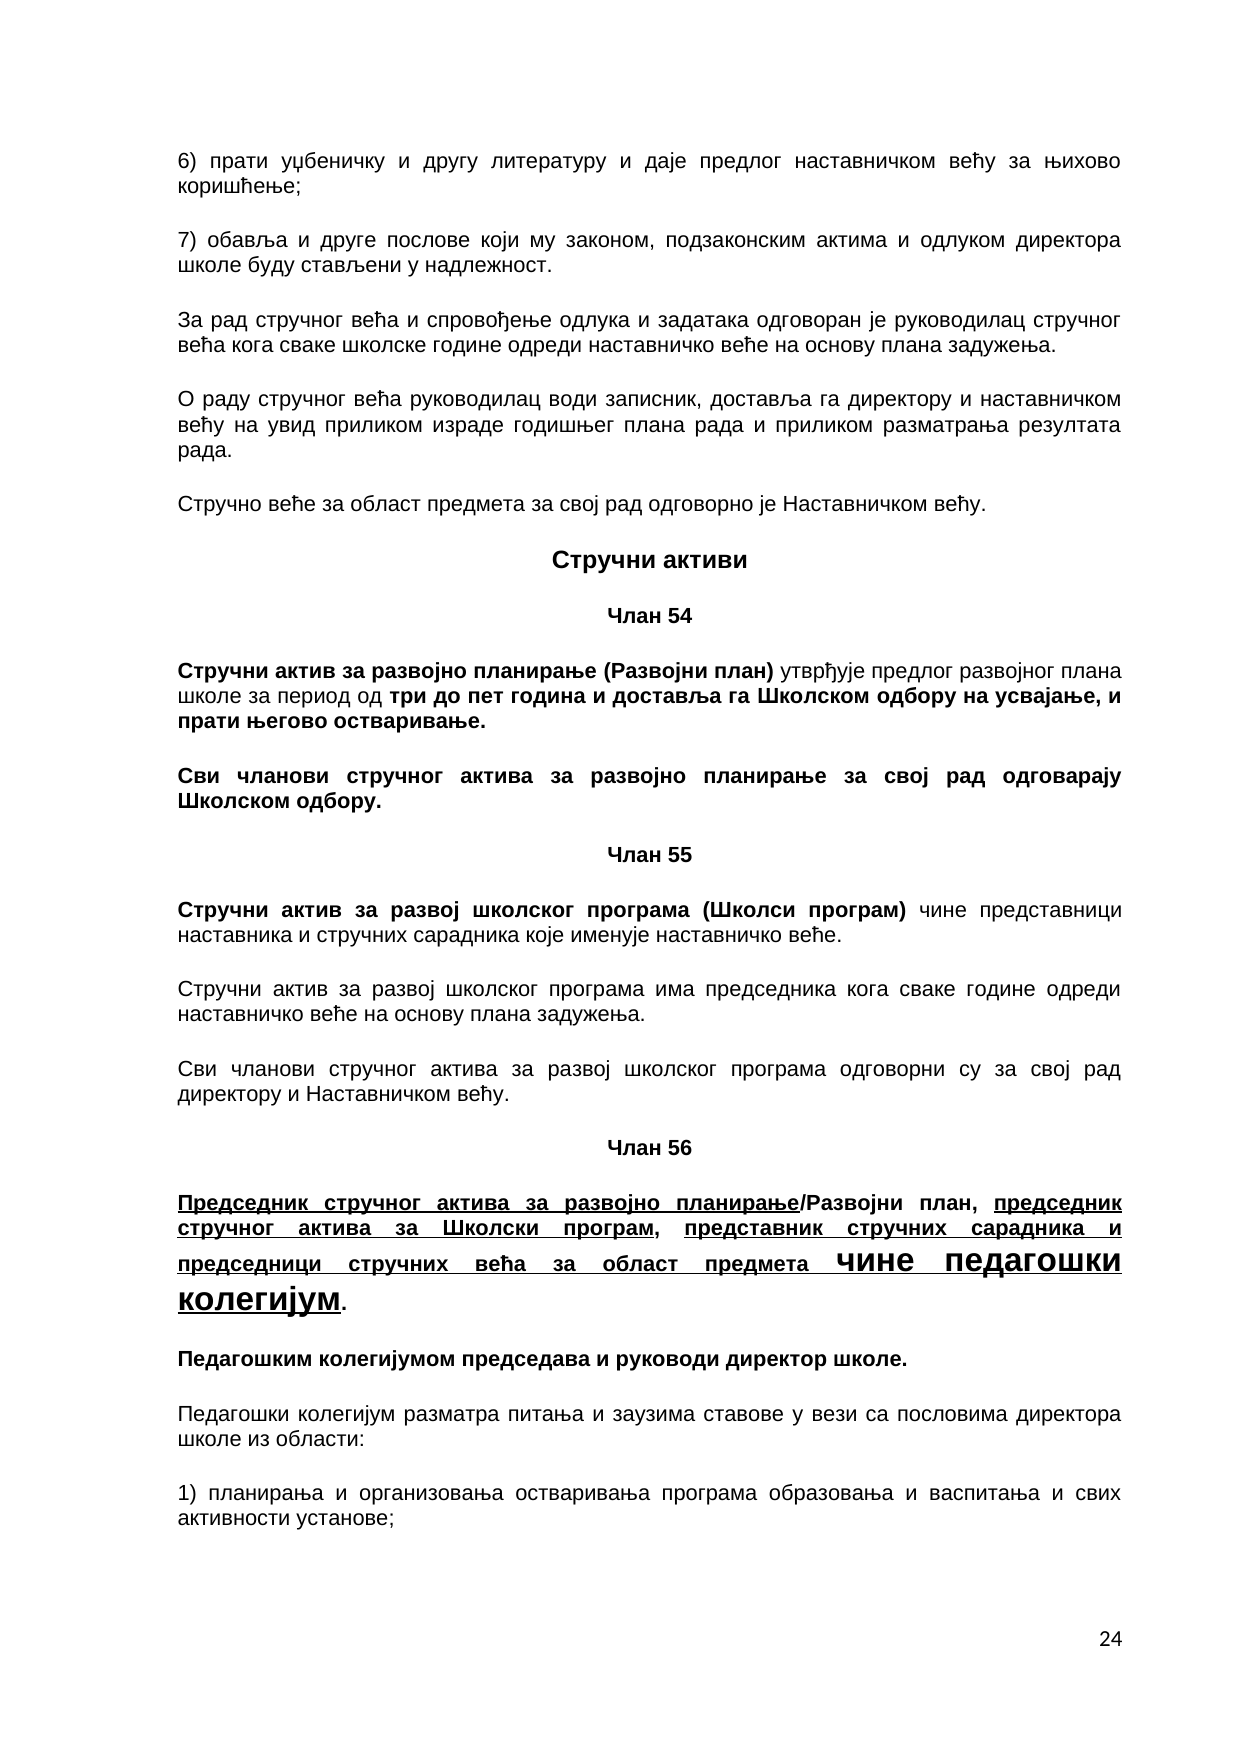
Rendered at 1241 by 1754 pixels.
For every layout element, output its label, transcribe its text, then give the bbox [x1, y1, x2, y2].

text Члан 56 [177, 1135, 1122, 1161]
text Председник стручног актива за развојно планирање/Развојни план, председник стручног актива за Школски програм, представник стручних сарадника и председници стручних већа за област предмета чине педагошки колегијум. [177, 1190, 1122, 1273]
text 1) планирања и организовања остваривања програма образовања и васпитања и свих активности установе; [177, 1480, 1122, 1531]
text О раду стручног већа руководилац води записник, доставља га директору и наставничком већу на увид приликом израде годишњег плана рада и приликом разматрања резултата рада. [177, 386, 1122, 462]
text Члан 55 [177, 842, 1122, 867]
text За рад стручног већа и спровођење одлука и задатака одговоран је руководилац стручног већа кога сваке школске године одреди наставничко веће на основу плана задужења. [177, 307, 1122, 357]
text Сви чланови стручног актива за развој школског програма одговорни су за свој рад директору и Наставничком већу. [177, 1056, 1122, 1106]
text Стручни актив за развој школског програма (Школси програм) чине представници наставника и стручних сарадника које именује наставничко веће. [177, 897, 1122, 947]
text Стручни актив за развој школског програма има председника кога сваке године одреди наставничко веће на основу плана задужења. [177, 976, 1122, 1027]
text Педагошки колегијум разматра питања и заузима ставове у вези са пословима директора школе из области: [177, 1401, 1122, 1451]
text Стручни активи [177, 546, 1122, 574]
text Председник стручног актива за развојно планирање/Развојни план, председник стручног актива за Школски програм, представник стручних сарадника и председници стручних већа за област предмета чине педагошки колегијум. [177, 1274, 1122, 1317]
text Педагошким колегијумом председава и руководи директор школе. [177, 1346, 1122, 1371]
text Стручно веће за област предмета за свој рад одговорно је Наставничком већу. [177, 491, 1122, 516]
text Сви чланови стручног актива за развојно планирање за свој рад одговарају Школском одбору. [177, 763, 1122, 813]
text 7) обавља и друге послове који му законом, подзаконским актима и одлуком директора школе буду стављени у надлежност. [177, 227, 1122, 278]
text Стручни актив за развојно планирање (Развојни план) утврђује предлог развојног плана школе за период од три до пет година и доставља га Школском одбору на усвајање, и прати његово остваривање. [177, 658, 1122, 733]
text Члан 54 [177, 603, 1122, 629]
text 6) прати уџбеничку и другу литературу и даје предлог наставничком већу за њихово коришћење; [177, 148, 1122, 198]
